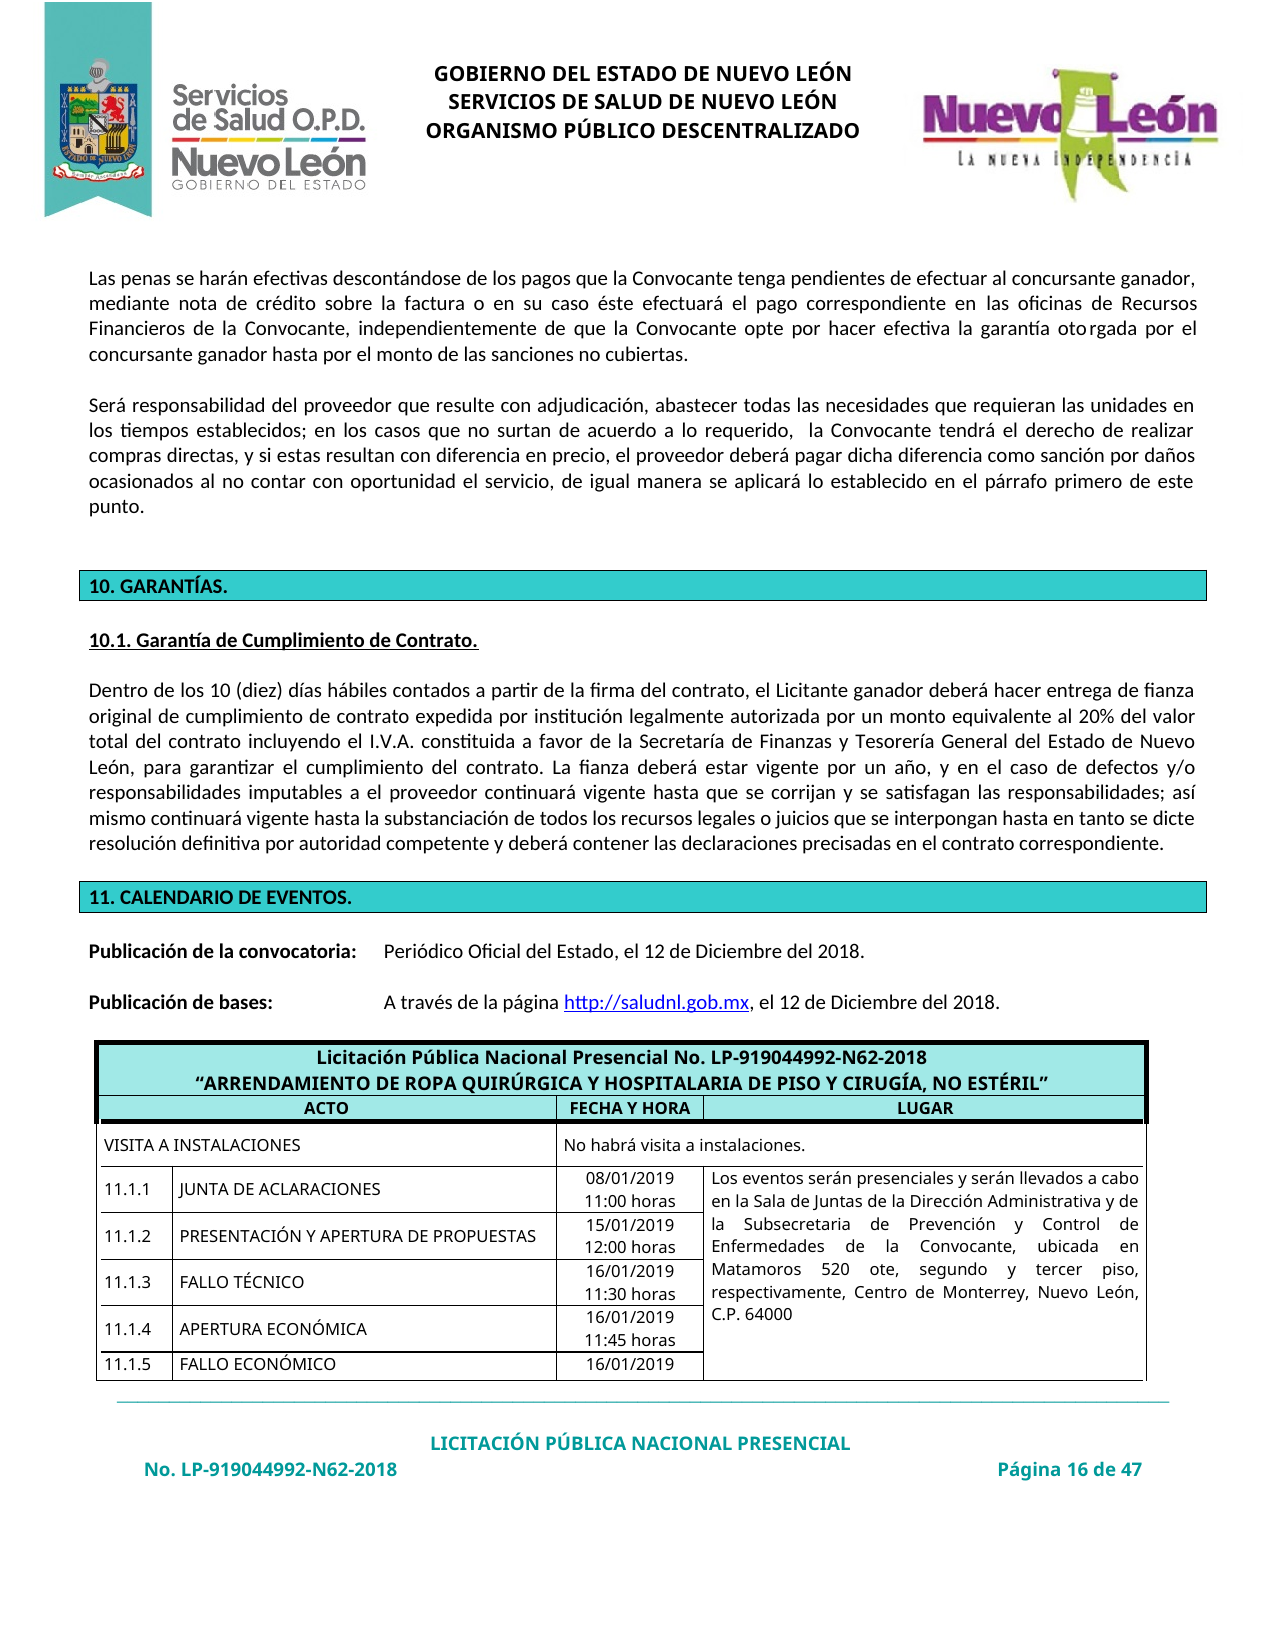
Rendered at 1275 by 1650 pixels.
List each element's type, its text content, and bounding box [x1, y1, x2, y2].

table_cell VISITA A INSTALACIONES [97, 1119, 556, 1166]
table_cell 11.1.5 [97, 1351, 172, 1380]
table_cell FECHA Y HORA [557, 1096, 703, 1119]
table_cell ACTO [99, 1096, 556, 1119]
text Publicación de la convocatoria: Periódico Oficial del Estado, el 12 de Diciembre del 2018. [89, 938, 1197, 963]
text Será responsabilidad del proveedor que resulte con adjudicación, abastecer todas las necesidades que requieran las unidades en los tiempos establecidos; en los casos que no surtan de acuerdo a lo requerido, la Convocante tendrá el derecho de realizar compras directas, y si estas resultan con diferencia en precio, el proveedor deberá pagar dicha diferencia como sanción por daños ocasionados al no contar con oportunidad el servicio, de igual manera se aplicará lo establecido en el párrafo primero de este punto. [89, 392, 1197, 519]
table_cell No habrá visita a instalaciones. [557, 1119, 1146, 1166]
text 11. CALENDARIO DE EVENTOS. [80, 882, 1206, 912]
table_cell 11.1.3 [97, 1259, 172, 1305]
table_cell JUNTA DE ACLARACIONES [173, 1167, 556, 1212]
table_cell 15/01/2019 12:00 horas [557, 1213, 703, 1258]
text Las penas se harán efectivas descontándose de los pagos que la Convocante tenga pendientes de efectuar al concursante ganador, mediante nota de crédito sobre la factura o en su caso éste efectuará el pago correspondiente en las oficinas de Recursos Financieros de la Convocante, independientemente de que la Convocante opte por hacer efectiva la garantía otorgada por el concursante ganador hasta por el monto de las sanciones no cubiertas. [89, 265, 1197, 366]
text Dentro de los 10 (diez) días hábiles contados a partir de la firma del contrato, el Licitante ganador deberá hacer entrega de fianza original de cumplimiento de contrato expedida por institución legalmente autorizada por un monto equivalente al 20% del valor total del contrato incluyendo el I.V.A. constituida a favor de de Finanzas y Tesorería General del Estado de Nuevo León, para garantizar el cumplimiento del contrato. La fianza deberá estar vigente por un año, y en el caso de defectos y/o responsabilidades imputables a el proveedor continuará vigente hasta que se corrijan y se satisfagan las responsabilidades; así mismo continuará vigente hasta la substanciación de todos los recursos legales o juicios que se interpongan hasta en tanto se dicte resolución definitiva por autoridad competente y deberá contener las declaraciones precisadas en el contrato correspondiente. [89, 678, 1197, 856]
table_cell 11.1.2 [97, 1212, 172, 1258]
text 10.1. Garantía de Cumplimiento de Contrato. [89, 627, 1197, 652]
table_cell FALLO ECONÓMICO [173, 1353, 556, 1380]
table_header Licitación Pública Nacional Presencial No. LP-919044992-N62-2018 “ARRENDAMIENTO DE ROPA QUIRÚRGICA Y HOSPITALARIA DE PISO Y CIRUGÍA, NO ESTÉRIL” [99, 1045, 1144, 1095]
table_cell APERTURA ECONÓMICA [173, 1306, 556, 1351]
table_cell LUGAR [704, 1096, 1144, 1119]
table_cell 16/01/2019 11:30 horas [557, 1260, 703, 1305]
table_cell Los eventos serán presenciales y serán llevados a cabo en la Sala de Juntas de la Dirección Administrativa y de la Subsecretaria de Prevención y Control de Enfermedades de la Convocante, ubicada en Matamoros 520 ote, segundo y tercer piso, respectivamente, Centro de Monterrey, Nuevo León, C.P. 64000 [704, 1166, 1146, 1380]
table_cell 16/01/2019 12:00 horas [557, 1353, 703, 1380]
text Publicación de bases: A través de la página http://saludnl.gob.mx, el 12 de Diciembre del 2018. [89, 989, 1197, 1014]
table_cell 08/01/2019 11:00 horas [557, 1167, 703, 1212]
table_cell 16/01/2019 11:45 horas [557, 1306, 703, 1351]
table_cell FALLO TÉCNICO [173, 1260, 556, 1305]
picture [15, 2, 1249, 229]
table_cell 11.1.4 [97, 1305, 172, 1351]
text 10. GARANTÍAS. [80, 571, 1206, 600]
table_cell PRESENTACIÓN Y APERTURA DE PROPUESTAS [173, 1213, 556, 1258]
table_cell 11.1.1 [97, 1166, 172, 1212]
